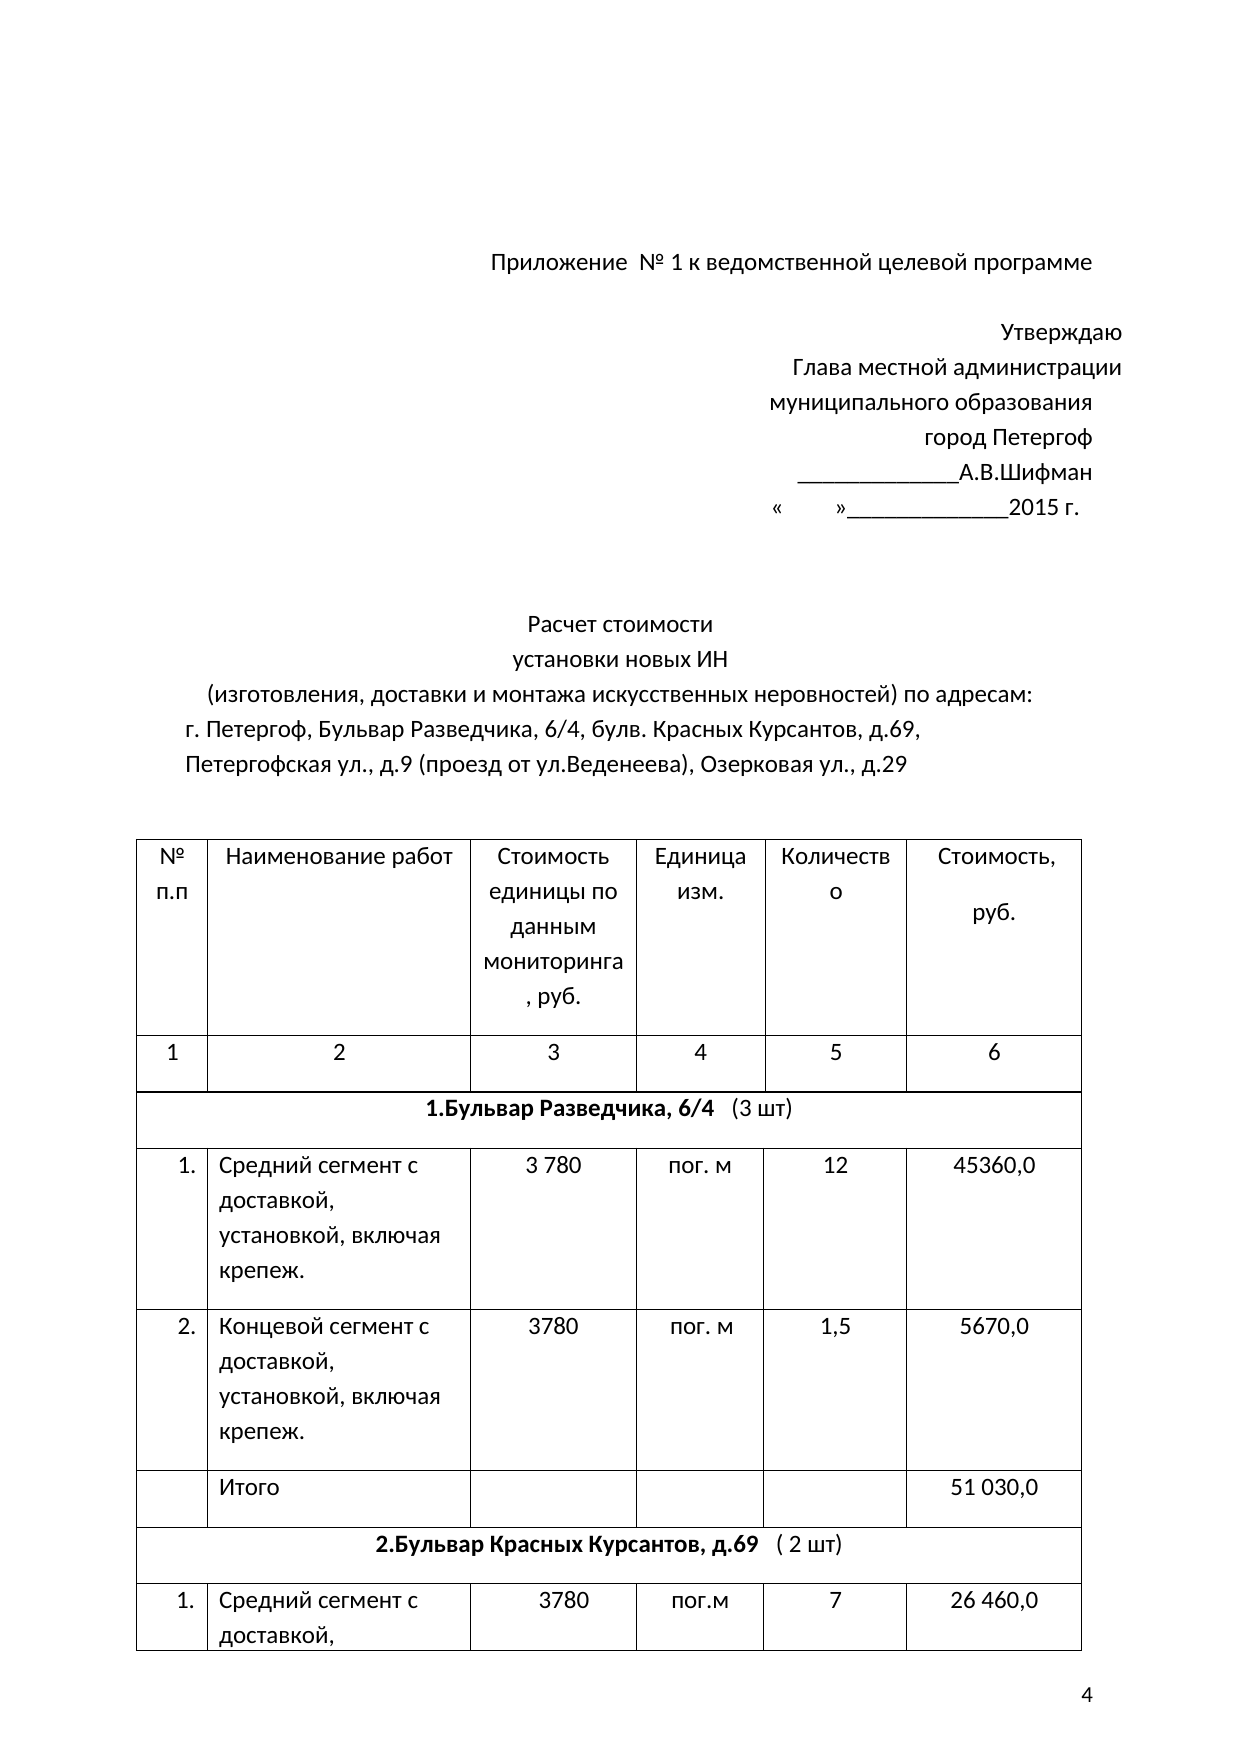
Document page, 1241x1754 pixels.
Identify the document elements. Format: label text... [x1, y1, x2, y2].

table_cell 5670,0 [907, 1310, 1081, 1470]
text г. Петергоф, Бульвар Разведчика, 6/4, булв. Красных Курсантов, д.69, Петергофская ул., д.9 (проезд от ул.Веденеева), Озерковая ул., д.29 [185, 713, 1048, 779]
table_cell 6 [907, 1036, 1081, 1091]
table_cell [137, 1310, 207, 1470]
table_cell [208, 1310, 470, 1470]
table_cell 7 [764, 1584, 906, 1650]
table_cell пог.м [637, 1584, 763, 1650]
table_header Количество [766, 840, 906, 1035]
table_cell 2 [208, 1036, 470, 1091]
text муниципального образования [148, 386, 1093, 417]
table_cell 2.Бульвар Красных Курсантов, д.69 ( 2 шт) [137, 1528, 1081, 1583]
text Приложение № 1 к ведомственной целевой программе [148, 246, 1093, 277]
table_cell пог. м [637, 1149, 763, 1309]
table_header Стоимость единицы по данным мониторинга, руб. [471, 840, 636, 1035]
table_cell [137, 1471, 207, 1527]
text Расчет стоимости [148, 608, 1093, 639]
table_cell Итого [208, 1471, 470, 1527]
table_cell 1. [137, 1584, 207, 1650]
table_header № п.п [137, 840, 207, 1035]
table_header Стоимость, руб. [907, 840, 1081, 1035]
text _____________А.В.Шифман [148, 456, 1093, 487]
table_cell 4 [637, 1036, 765, 1091]
text (изготовления, доставки и монтажа искусственных неровностей) по адресам: [148, 678, 1093, 709]
table_cell [764, 1471, 906, 1527]
text Утверждаю [148, 316, 1093, 347]
table_cell 1.Бульвар Разведчика, 6/4 (3 шт) [137, 1093, 1081, 1148]
table_cell 3780 [471, 1310, 636, 1470]
table_cell 3780 [471, 1584, 636, 1650]
table_cell 5 [766, 1036, 906, 1091]
table_cell 1,5 [764, 1310, 906, 1470]
table_cell 51 030,0 [907, 1471, 1081, 1527]
table_cell 26 460,0 [907, 1584, 1081, 1650]
table_cell [471, 1471, 636, 1527]
table_cell 12 [764, 1149, 906, 1309]
table_header Наименование работ [208, 840, 470, 1035]
table_cell Средний сегмент с доставкой, установкой, включая крепеж. [208, 1149, 470, 1309]
table_cell [637, 1471, 763, 1527]
table_cell 3 [471, 1036, 636, 1091]
table_header Единица изм. [637, 840, 765, 1035]
text город Петергоф [148, 421, 1093, 452]
table_cell пог. м [637, 1310, 763, 1470]
text Глава местной администрации [148, 351, 1093, 382]
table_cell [208, 1584, 470, 1650]
table_cell [137, 1149, 207, 1309]
table_cell 3 780 [471, 1149, 636, 1309]
text установки новых ИН [148, 643, 1093, 674]
text « »_____________2015 г. [148, 491, 1093, 522]
table_cell 1 [137, 1036, 207, 1091]
table_cell 45360,0 [907, 1149, 1081, 1309]
